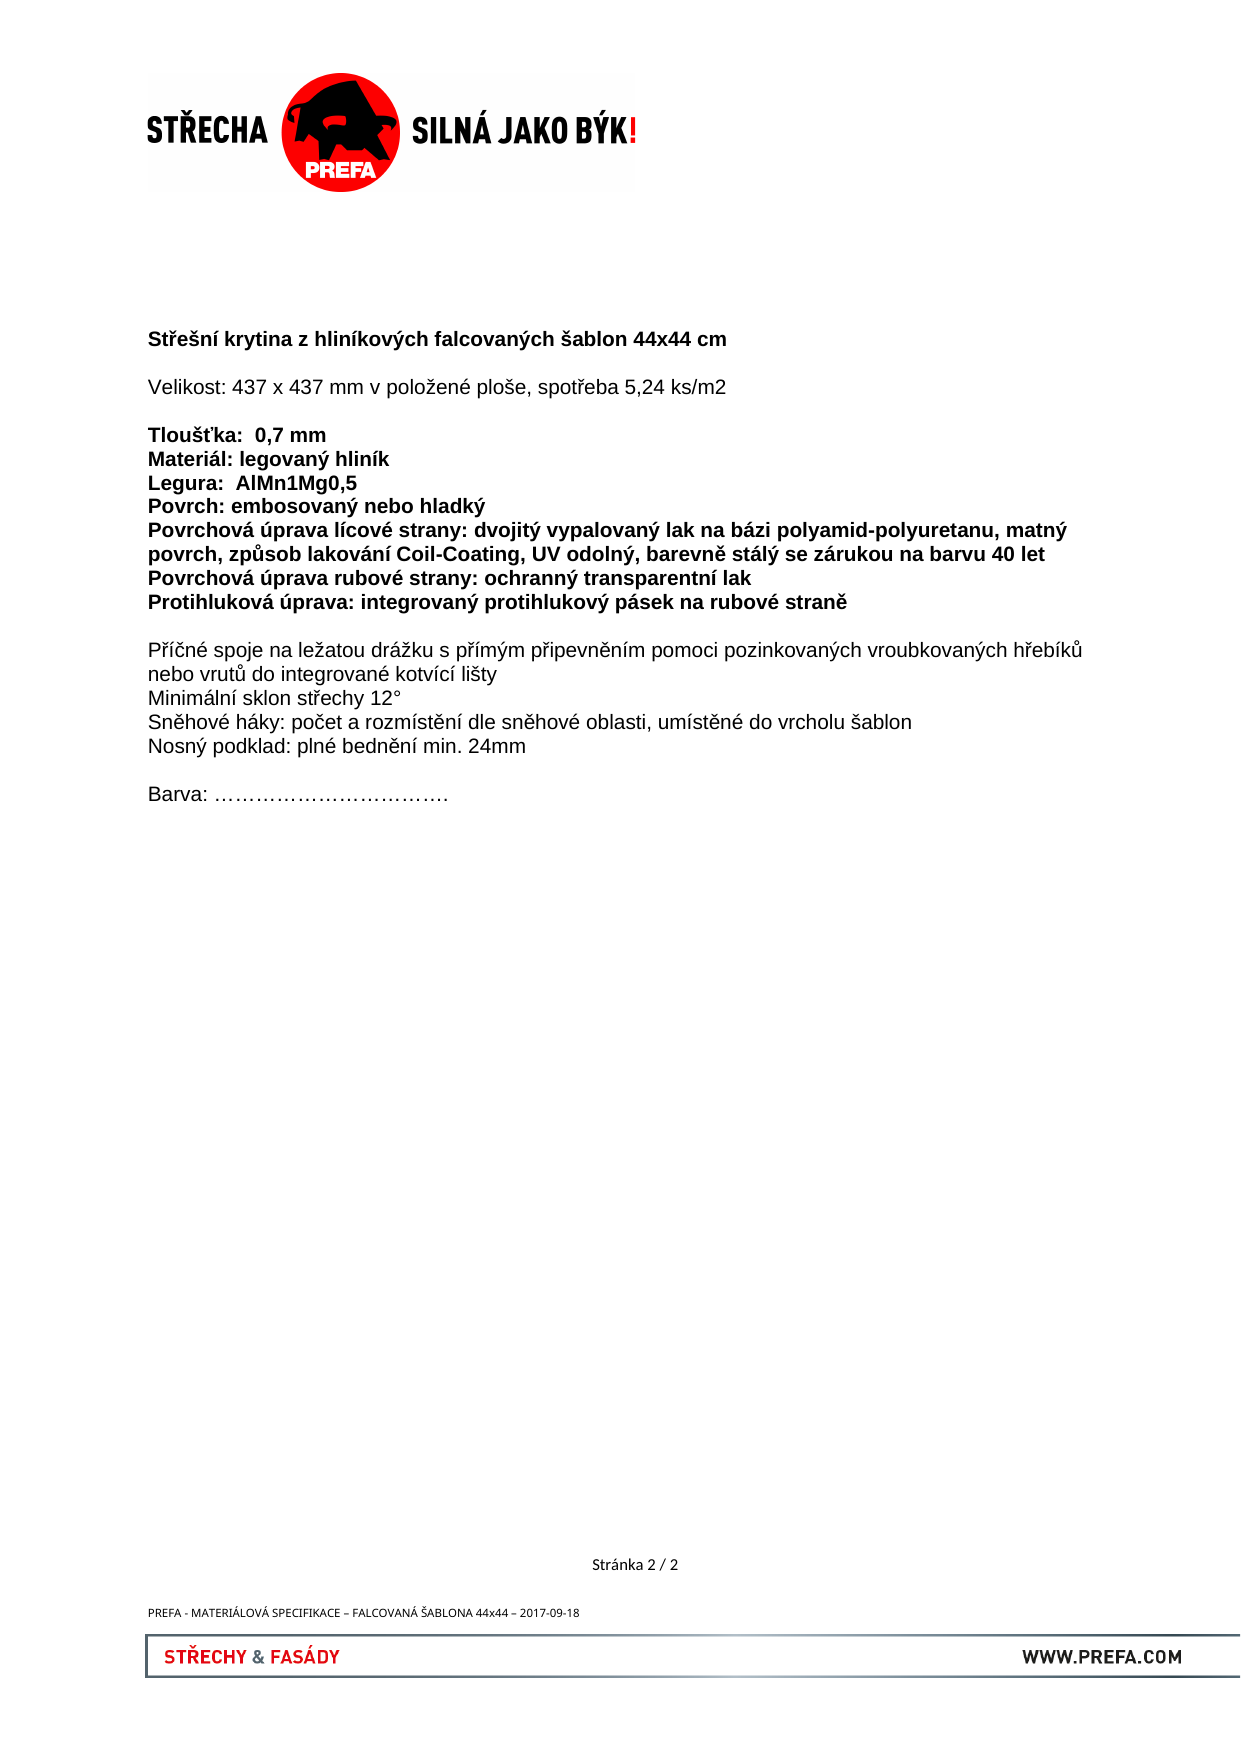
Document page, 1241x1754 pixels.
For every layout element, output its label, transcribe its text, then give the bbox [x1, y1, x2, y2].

picture [147, 73, 636, 192]
picture [140, 1630, 1241, 1682]
text Příčné spoje na ležatou drážku s přímým připevněním pomoci pozinkovaných vroubkovaných hřebíků nebo vrutů do integrované kotvící lišty [148, 638, 1122, 686]
text Minimální sklon střechy 12° [148, 686, 1122, 710]
text Povrchová úprava rubové strany: ochranný transparentní lak [148, 566, 1122, 590]
text Legura: AlMn1Mg0,5 [148, 470, 1122, 494]
text Protihluková úprava: integrovaný protihlukový pásek na rubové straně [148, 590, 1122, 614]
text Materiál: legovaný hliník [148, 446, 1122, 470]
text Tloušťka: 0,7 mm [148, 422, 1122, 446]
text Nosný podklad: plné bednění min. 24mm [148, 734, 1122, 758]
text Povrch: embosovaný nebo hladký [148, 494, 1122, 518]
text Střešní krytina z hliníkových falcovaných šablon 44x44 cm [148, 327, 1122, 351]
text Velikost: 437 x 437 mm v položené ploše, spotřeba 5,24 ks/m2 [148, 374, 1122, 398]
text Barva: ……………………………. [148, 782, 1122, 806]
text Sněhové háky: počet a rozmístění dle sněhové oblasti, umístěné do vrcholu šablon [148, 710, 1122, 734]
text Povrchová úprava lícové strany: dvojitý vypalovaný lak na bázi polyamid-polyuretanu, matný povrch, způsob lakování Coil-Coating, UV odolný, barevně stálý se zárukou na barvu 40 let [148, 518, 1122, 566]
